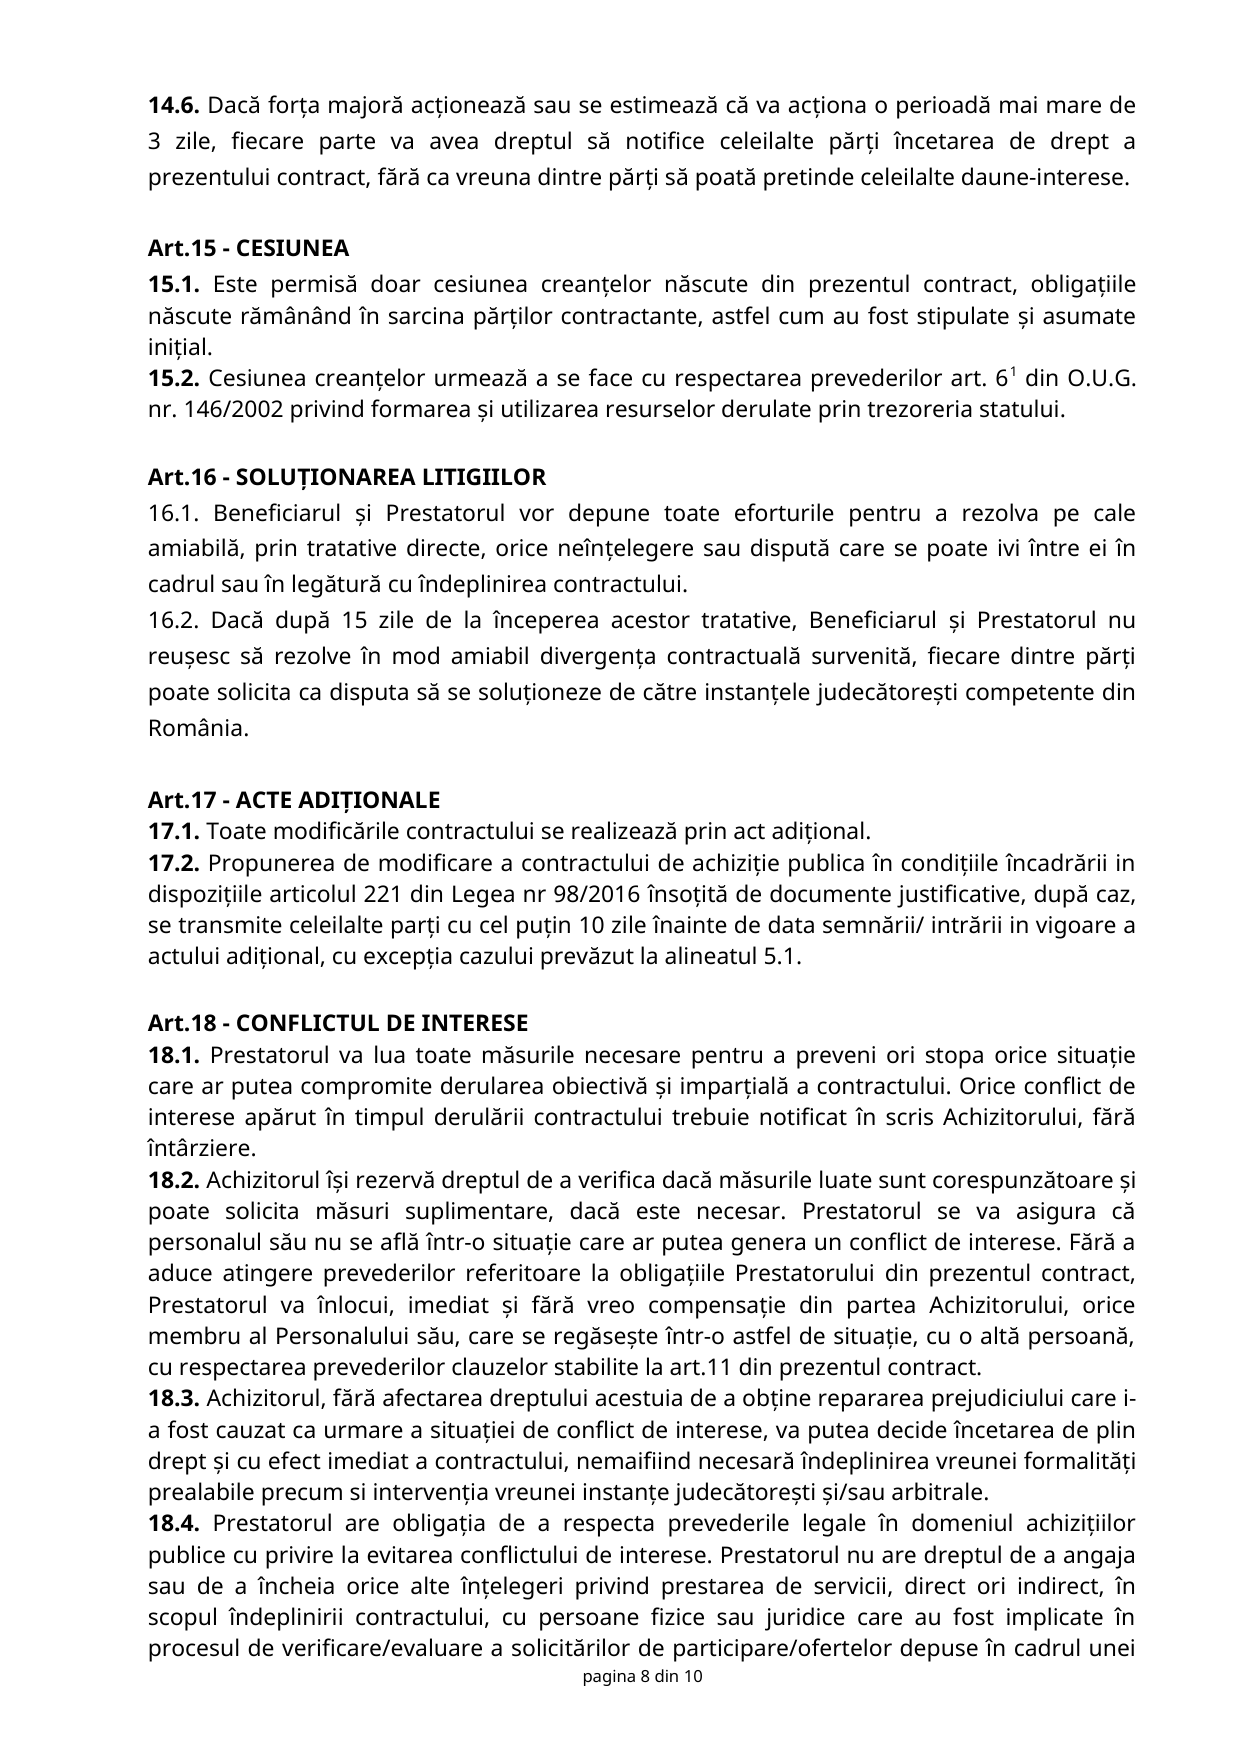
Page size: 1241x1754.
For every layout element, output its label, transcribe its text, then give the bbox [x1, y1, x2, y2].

text 15.2. Cesiunea creanțelor urmează a se face cu respectarea prevederilor art. 61 din O.U.G. nr. 146/2002 privind formarea și utilizarea resurselor derulate prin trezoreria statului. [148, 362, 1137, 424]
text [148, 1507, 1137, 1664]
text Art.18 - CONFLICTUL DE INTERESE [148, 1007, 1137, 1039]
text 17.2. Propunerea de modificare a contractului de achiziție publica în condițiile încadrării in dispozițiile articolul 221 din Legea nr 98/2016 însoțită de documente justificative, după caz, se transmite celeilalte parți cu cel puțin 10 zile înainte de data semnării/ intrării in vigoare a actului adițional, cu excepția cazului prevăzut la alineatul 5.1. [148, 846, 1137, 971]
text 18.3. Achizitorul, fără afectarea dreptului acestuia de a obține repararea prejudiciului care i-a fost cauzat ca urmare a situației de conflict de interese, va putea decide încetarea de plin drept și cu efect imediat a contractului, nemaifiind necesară îndeplinirea vreunei formalități prealabile precum si intervenția vreunei instanțe judecătorești și/sau arbitrale. [148, 1382, 1137, 1507]
text 18.1. Prestatorul va lua toate măsurile necesare pentru a preveni ori stopa orice situație care ar putea compromite derularea obiectivă și imparțială a contractului. Orice conflict de interese apărut în timpul derulării contractului trebuie notificat în scris Achizitorului, fără întârziere. [148, 1039, 1137, 1164]
text Art.17 - ACTE ADIȚIONALE [148, 784, 1137, 815]
text 16.1. Beneficiarul şi Prestatorul vor depune toate eforturile pentru a rezolva pe cale amiabilă, prin tratative directe, orice neînţelegere sau dispută care se poate ivi între ei în cadrul sau în legătură cu îndeplinirea contractului. [148, 496, 1137, 599]
text Art.15 - CESIUNEA [148, 232, 1137, 264]
text 18.2. Achizitorul își rezervă dreptul de a verifica dacă măsurile luate sunt corespunzătoare și poate solicita măsuri suplimentare, dacă este necesar. Prestatorul se va asigura că personalul său nu se află într-o situație care ar putea genera un conflict de interese. Fără a aduce atingere prevederilor referitoare la obligațiile Prestatorului din prezentul contract, Prestatorul va înlocui, imediat și fără vreo compensație din partea Achizitorului, orice membru al Personalului său, care se regăsește într-o astfel de situație, cu o altă persoană, cu respectarea prevederilor clauzelor stabilite la art.11 din prezentul contract. [148, 1164, 1137, 1382]
text 16.2. Dacă după 15 zile de la începerea acestor tratative, Beneficiarul şi Prestatorul nu reuşesc să rezolve în mod amiabil divergenţa contractuală survenită, fiecare dintre părți poate solicita ca disputa să se soluționeze de către instanțele judecătorești competente din România. [148, 604, 1137, 743]
text 14.6. Dacă forţa majoră acţionează sau se estimează că va acţiona o perioadă mai mare de 3 zile, fiecare parte va avea dreptul să notifice celeilalte părţi încetarea de drept a prezentului contract, fără ca vreuna dintre părţi să poată pretinde celeilalte daune-interese. [148, 89, 1137, 192]
text 15.1. Este permisă doar cesiunea creanțelor născute din prezentul contract, obligațiile născute rămânând în sarcina părților contractante, astfel cum au fost stipulate și asumate inițial. [148, 268, 1137, 362]
text Art.16 - SOLUŢIONAREA LITIGIILOR [148, 461, 1137, 492]
text 17.1. Toate modificările contractului se realizează prin act adițional. [148, 815, 1137, 846]
